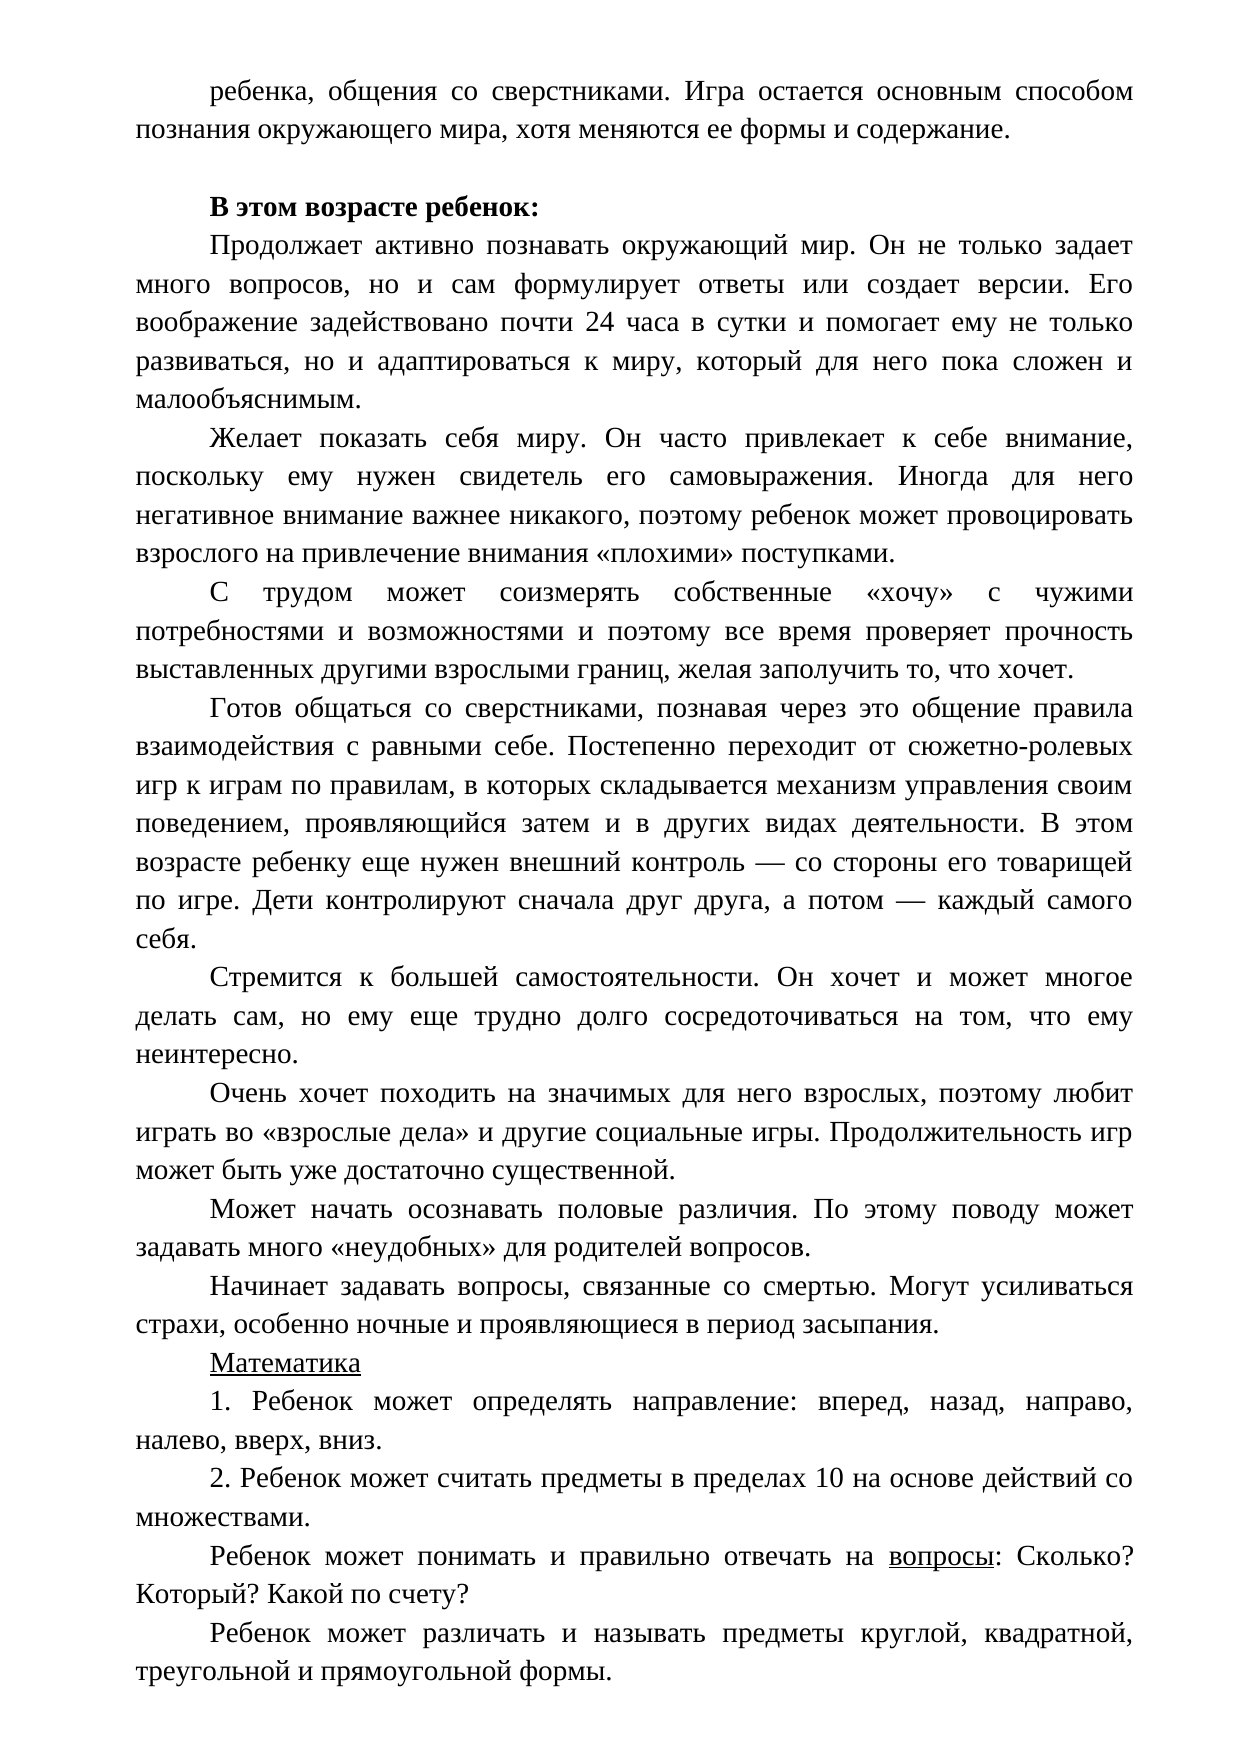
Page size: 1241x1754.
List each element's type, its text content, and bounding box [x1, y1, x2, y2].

text В этом возрасте ребенок: [135, 189, 1134, 222]
text 1. Ребенок может определять направление: вперед, назад, направо, налево, вверх, вниз. [135, 1383, 1134, 1456]
text Стремится к большей самостоятельности. Он хочет и может многое делать сам, но ему еще трудно долго сосредоточиваться на том, что ему неинтересно. [135, 959, 1134, 1070]
text Ребенок может понимать и правильно отвечать на вопросы: Сколько? Который? Какой по счету? [135, 1538, 1134, 1610]
text Может начать осознавать половые различия. По этому поводу может задавать много «неудобных» для родителей вопросов. [135, 1191, 1134, 1263]
text ребенка, общения со сверстниками. Игра остается основным способом познания окружающего мира, хотя меняются ее формы и содержание. [135, 73, 1134, 145]
text Желает показать себя миру. Он часто привлекает к себе внимание, поскольку ему нужен свидетель его самовыражения. Иногда для него негативное внимание важнее никакого, поэтому ребенок может провоцировать взрослого на привлечение внимания «плохими» поступками. [135, 420, 1134, 569]
text Начинает задавать вопросы, связанные со смертью. Могут усиливаться страхи, особенно ночные и проявляющиеся в период засыпания. [135, 1268, 1134, 1340]
text Ребенок может различать и называть предметы круглой, квадратной, треугольной и прямоугольной формы. [135, 1615, 1134, 1687]
text 2. Ребенок может считать предметы в пределах 10 на основе действий со множествами. [135, 1461, 1134, 1533]
text Продолжает активно познавать окружающий мир. Он не только задает много вопросов, но и сам формулирует ответы или создает версии. Его воображение задействовано почти 24 часа в сутки и помогает ему не только развиваться, но и адаптироваться к миру, который для него пока сложен и малообъяснимым. [135, 227, 1134, 415]
text С трудом может соизмерять собственные «хочу» с чужими потребностями и возможностями и поэтому все время проверяет прочность выставленных другими взрослыми границ, желая заполучить то, что хочет. [135, 574, 1134, 685]
text Готов общаться со сверстниками, познавая через это общение правила взаимодействия с равными себе. Постепенно переходит от сюжетно-ролевых игр к играм по правилам, в которых складывается механизм управления своим поведением, проявляющийся затем и в других видах деятельности. В этом возрасте ребенку еще нужен внешний контроль — со стороны его товарищей по игре. Дети контролируют сначала друг друга, а потом — каждый самого себя. [135, 690, 1134, 954]
text Очень хочет походить на значимых для него взрослых, поэтому любит играть во «взрослые дела» и другие социальные игры. Продолжительность игр может быть уже достаточно существенной. [135, 1075, 1134, 1186]
text Математика [135, 1345, 1134, 1378]
